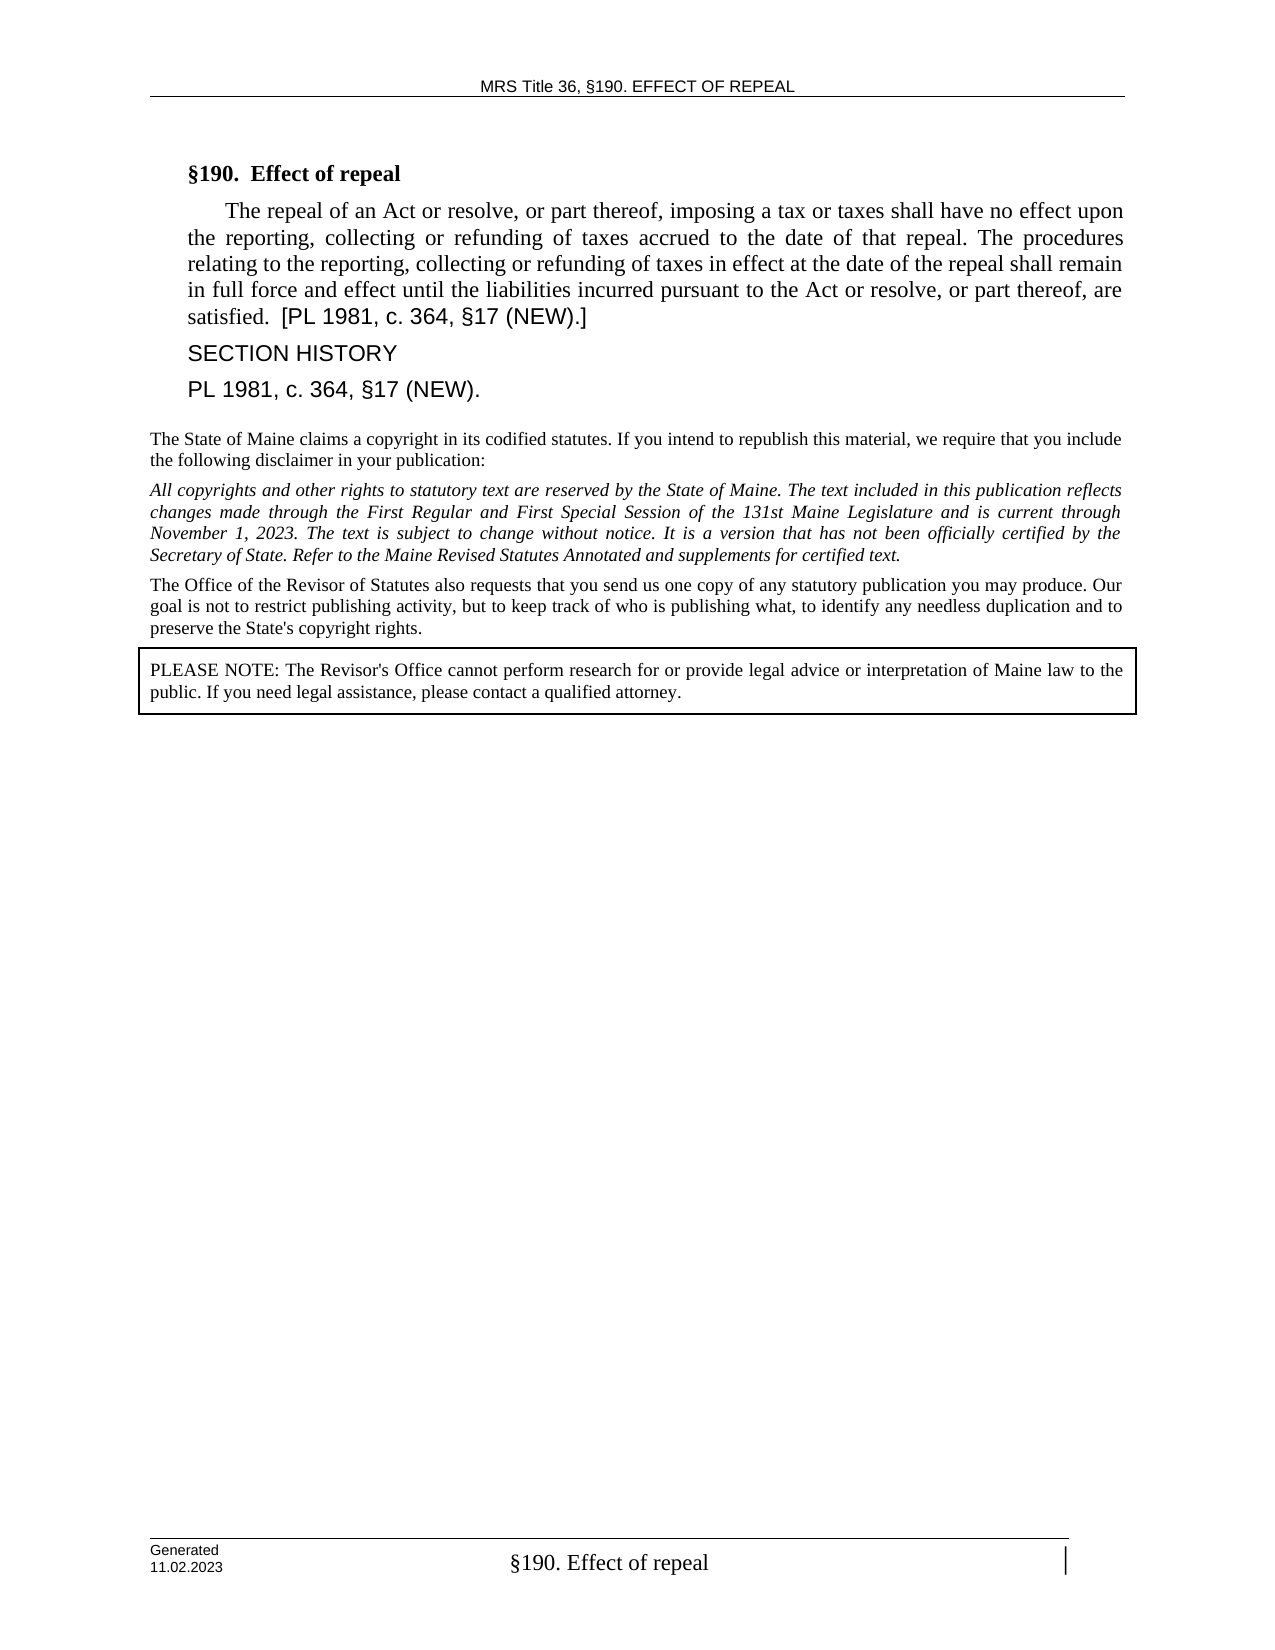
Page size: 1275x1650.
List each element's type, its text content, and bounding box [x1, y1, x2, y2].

text The repeal of an Act or resolve, or part thereof, imposing a tax or taxes shall have no effect upon the reporting, collecting or refunding of taxes accrued to the date of that repeal. The procedures relating to the reporting, collecting or refunding of taxes in effect at the date of the repeal shall remain in full force and effect until the liabilities incurred pursuant to the Act or resolve, or part thereof, are satisfied. [PL 1981, c. 364, §17 (NEW).] [187, 197, 1125, 329]
text The State of Maine claims a copyright in its codified statutes. If you intend to republish this material, we require that you include the following disclaimer in your publication: [150, 428, 1125, 471]
text PLEASE NOTE: The Revisor's Office cannot perform research for or provide legal advice or interpretation of Maine law to the public. If you need legal assistance, please contact a qualified attorney. [140, 649, 1135, 713]
text The Office of the Revisor of Statutes also requests that you send us one copy of any statutory publication you may produce. Our goal is not to restrict publishing activity, but to keep track of who is publishing what, to identify any needless duplication and to preserve the State's copyright rights. [150, 574, 1125, 638]
text PL 1981, c. 364, §17 (NEW). [187, 376, 1125, 403]
text §190. Effect of repeal [187, 160, 1125, 187]
text SECTION HISTORY [187, 339, 1125, 366]
text All copyrights and other rights to statutory text are reserved by the State of Maine. The text included in this publication reflects changes made through the First Regular and First Special Session of the 131st Maine Legislature and is current through November 1, 2023 . The text is subject to change without notice. It is a version that has not been officially certified by the Secretary of State. Refer to the Maine Revised Statutes Annotated and supplements for certified text. [150, 479, 1125, 565]
